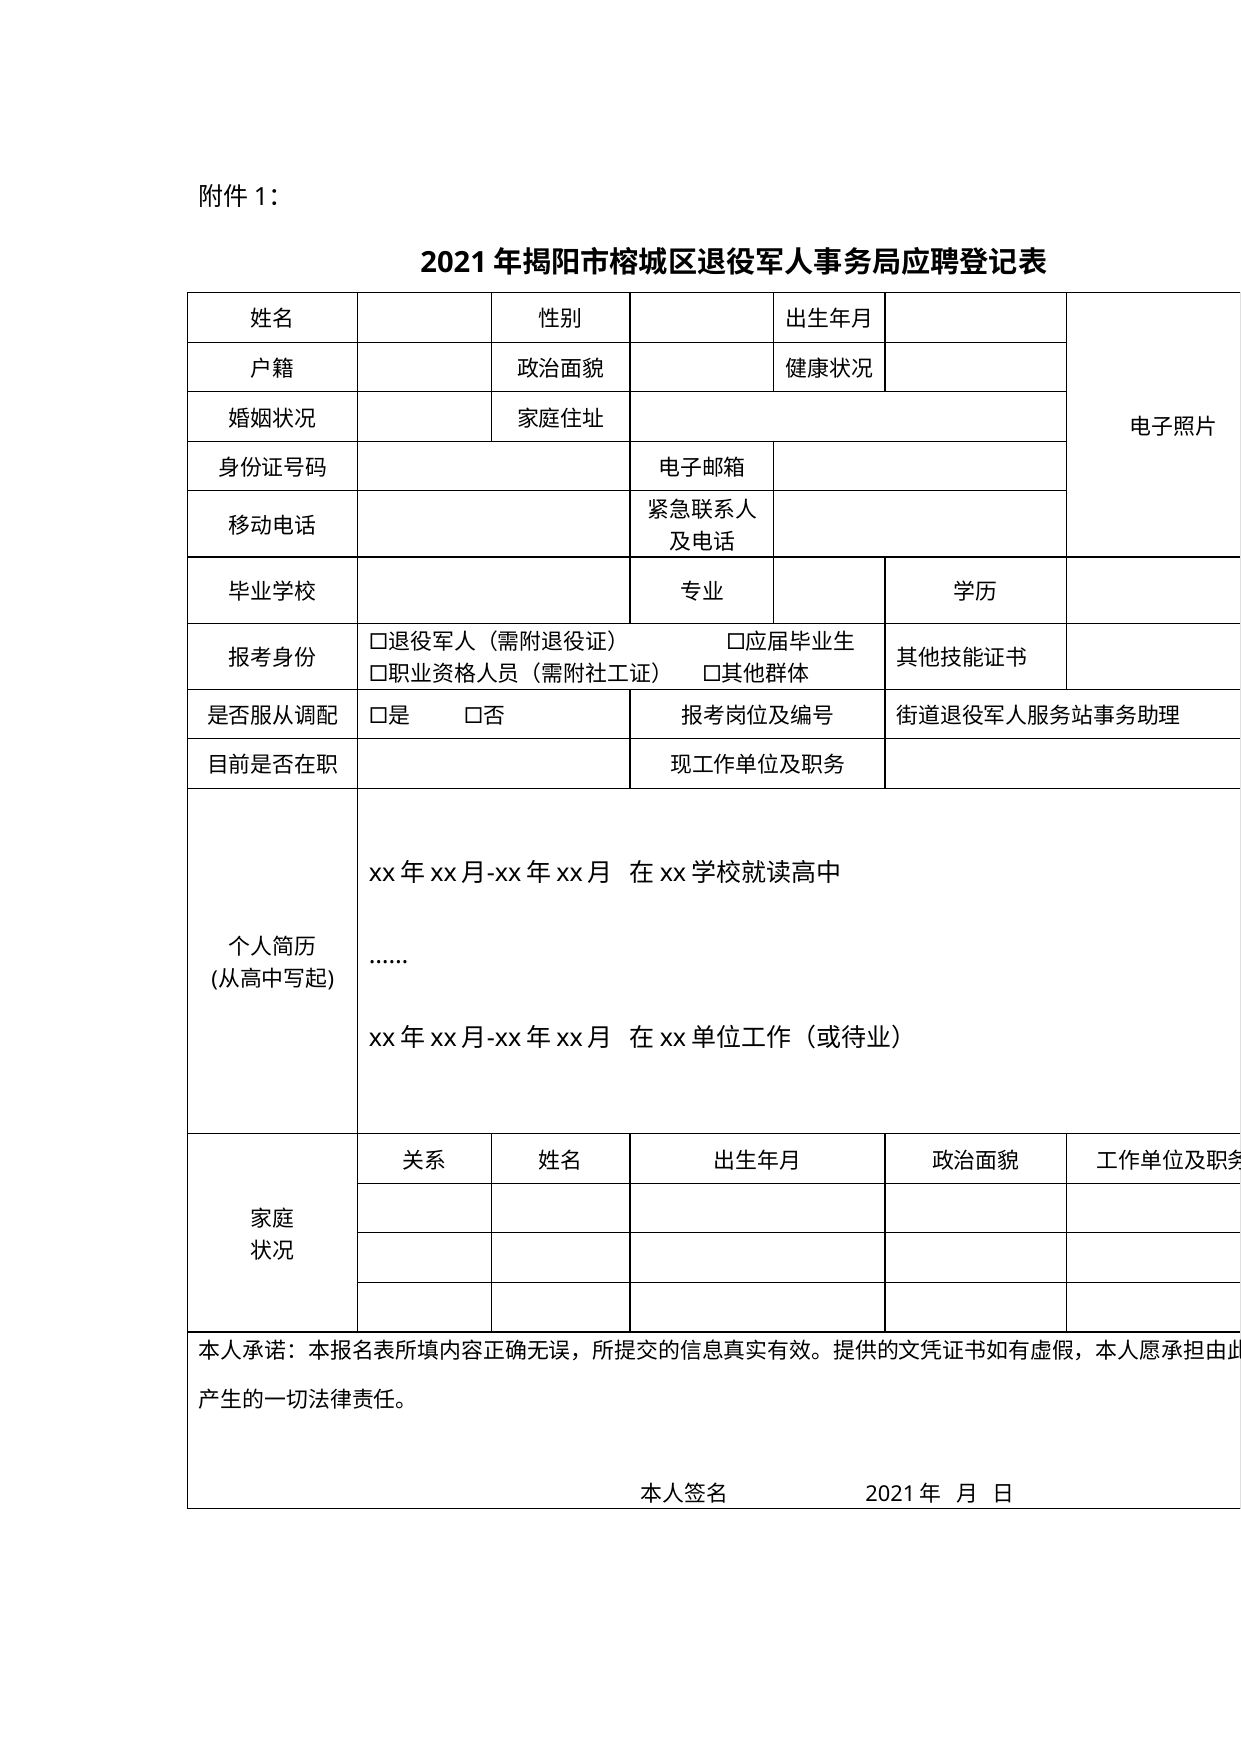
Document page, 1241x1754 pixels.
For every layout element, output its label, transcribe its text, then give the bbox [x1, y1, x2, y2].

table_cell [631, 343, 773, 391]
table_cell 姓名 [492, 1134, 629, 1183]
table_cell 身份证号码 [188, 442, 357, 490]
table_cell [358, 1283, 491, 1331]
table_cell 现工作单位及职务 [631, 739, 884, 788]
table_cell 退役军人（需附退役证） 应届毕业生 职业资格人员（需附社工证） 其他群体 [358, 624, 884, 688]
table_cell 姓名 [188, 293, 357, 342]
table_cell [1067, 558, 1240, 622]
table_cell [886, 293, 1066, 342]
table_cell [492, 1233, 629, 1282]
table_cell [358, 558, 629, 622]
table_cell 是 否 [358, 690, 629, 738]
table_cell 报考身份 [188, 624, 357, 688]
table_cell 移动电话 [188, 491, 357, 556]
table_cell 是否服从调配 [188, 690, 357, 738]
table_cell 关系 [358, 1134, 491, 1183]
table_cell [774, 491, 1066, 556]
table_cell 报考岗位及编号 [631, 690, 884, 738]
table_cell [631, 293, 773, 342]
table_cell 出生年月 [774, 293, 884, 342]
table_cell 紧急联系人及电话 [631, 491, 773, 556]
table_cell [631, 1233, 884, 1282]
table_cell 个人简历 (从高中写起) [188, 789, 357, 1133]
table_cell [886, 1233, 1066, 1282]
table_cell 性别 [492, 293, 629, 342]
table_cell 工作单位及职务 [1067, 1134, 1240, 1183]
table_cell 户籍 [188, 343, 357, 391]
table_cell 目前是否在职 [188, 739, 357, 788]
table_cell [1067, 1184, 1240, 1232]
table_cell 出生年月 [631, 1134, 884, 1183]
table_cell 政治面貌 [886, 1134, 1066, 1183]
table_cell [886, 1283, 1066, 1331]
table_cell 街道退役军人服务站事务助理 [886, 690, 1240, 738]
table_cell 婚姻状况 [188, 392, 357, 441]
table_cell 家庭 状况 [188, 1134, 357, 1331]
table_cell [1067, 1233, 1240, 1282]
table_cell xx年xx月-xx年xx月 在xx学校就读高中 …… xx年xx月-xx年xx月 在xx单位工作（或待业） [358, 789, 1240, 1133]
table_cell 本人承诺：本报名表所填内容正确无误，所提交的信息真实有效。提供的文凭证书如有虚假，本人愿承担由此产生的一切法律责任。 本人签名 2021年 月 日 [188, 1333, 1240, 1508]
table_cell [358, 491, 629, 556]
table_cell [886, 343, 1066, 391]
table_cell 电子照片 [1067, 293, 1240, 556]
table_cell 其他技能证书 [886, 624, 1066, 688]
table_cell 学历 [886, 558, 1066, 622]
table_cell 电子邮箱 [631, 442, 773, 490]
table_cell [492, 1283, 629, 1331]
table_cell 政治面貌 [492, 343, 629, 391]
table_cell 健康状况 [774, 343, 884, 391]
table_cell [1067, 1283, 1240, 1331]
table_cell [774, 442, 1066, 490]
table_cell [358, 739, 629, 788]
table_cell 家庭住址 [492, 392, 629, 441]
table_header 附件1： 2021年揭阳市榕城区退役军人事务局应聘登记表 [188, 162, 1240, 292]
table_cell [774, 558, 884, 622]
table_cell [631, 1283, 884, 1331]
table_cell [358, 293, 491, 342]
table_cell [886, 739, 1240, 788]
table_cell [358, 442, 629, 490]
table_cell [631, 392, 1066, 441]
table_cell [358, 392, 491, 441]
table_cell 专业 [631, 558, 773, 622]
table_cell [886, 1184, 1066, 1232]
table_cell [492, 1184, 629, 1232]
table_cell [358, 1233, 491, 1282]
table_cell [631, 1184, 884, 1232]
table_cell [358, 343, 491, 391]
table_cell [1067, 624, 1240, 688]
table_cell 毕业学校 [188, 558, 357, 622]
table_cell [358, 1184, 491, 1232]
